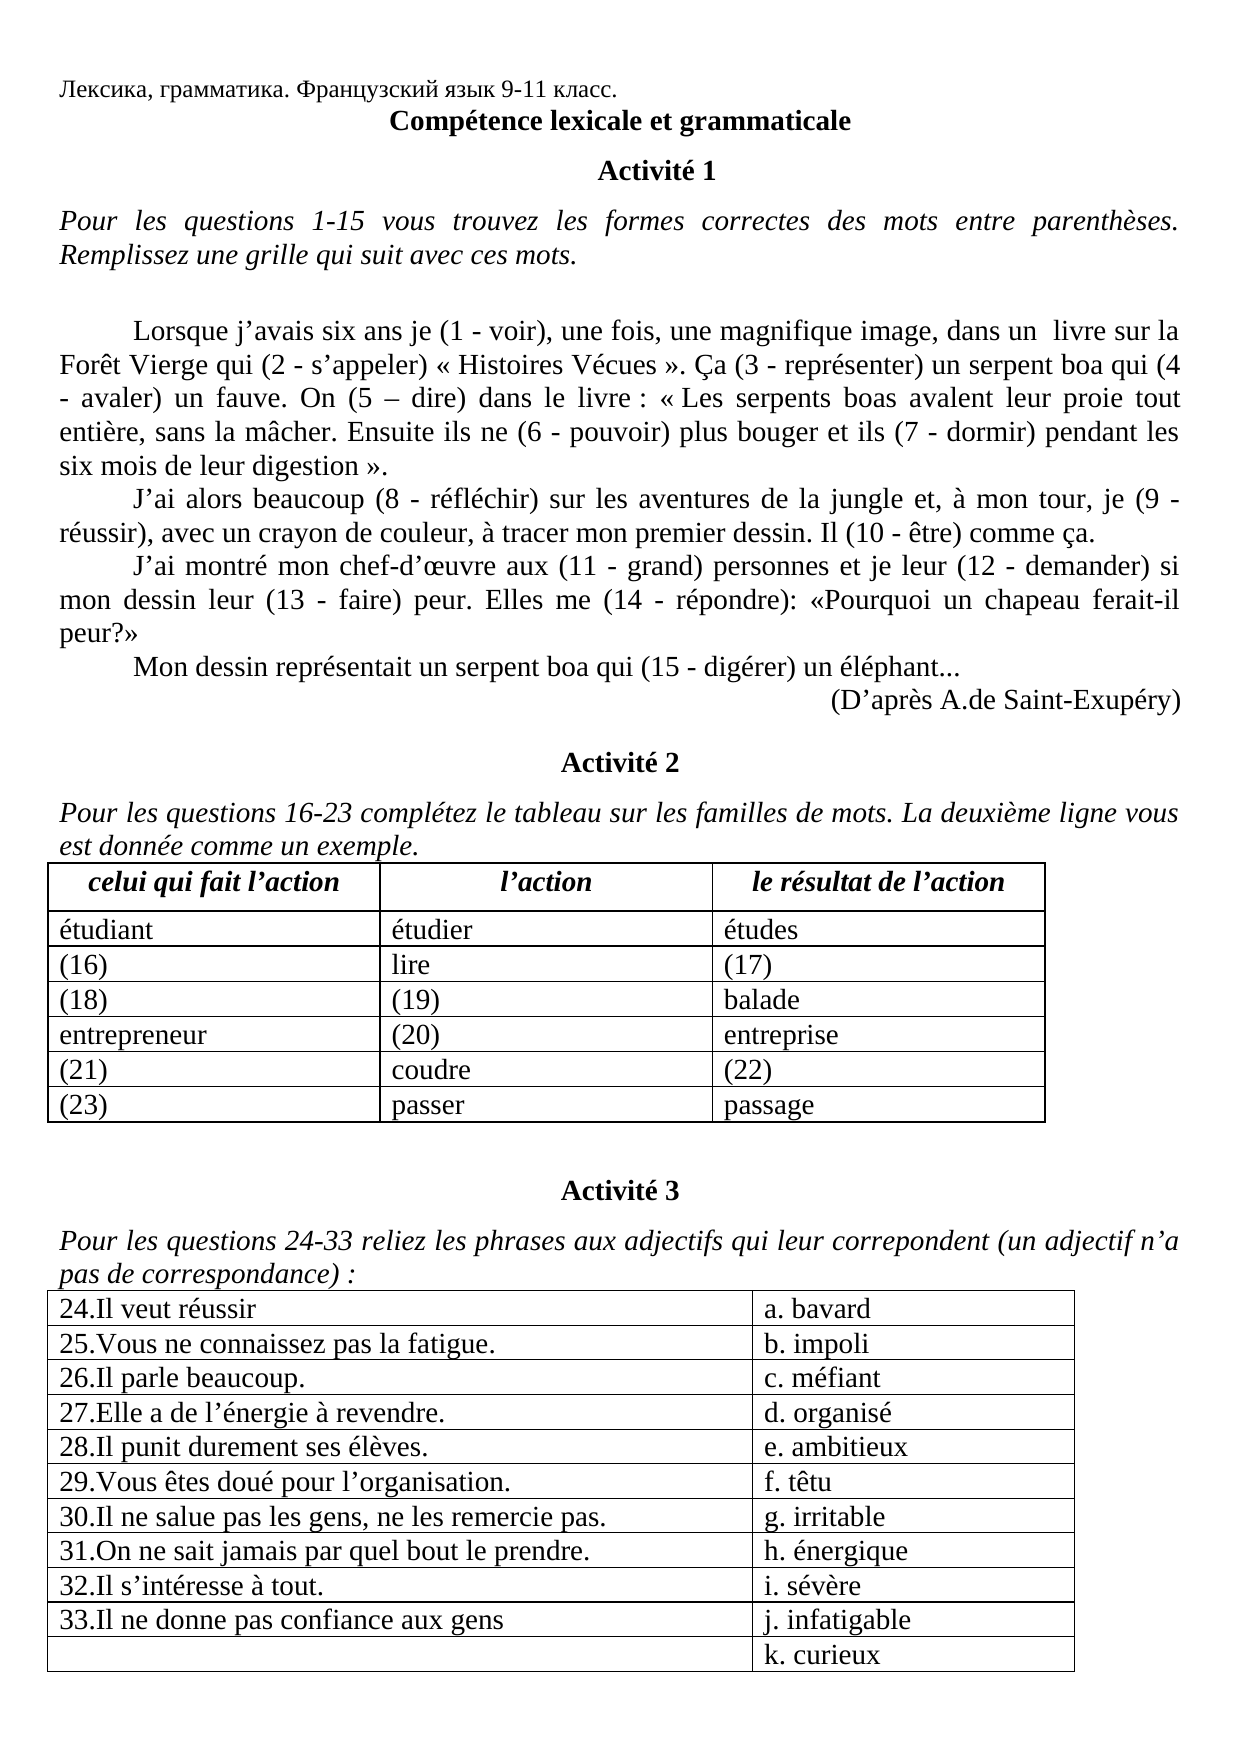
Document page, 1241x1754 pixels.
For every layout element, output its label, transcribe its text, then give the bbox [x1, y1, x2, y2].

table_cell h. énergique [753, 1533, 1074, 1567]
table_cell entrepreneur [49, 1017, 379, 1051]
table_cell études [713, 912, 1044, 945]
table_cell 30.Il ne salue pas les gens, ne les remercie pas. [48, 1499, 752, 1532]
table_cell 25.Vous ne connaissez pas la fatigue. [48, 1326, 752, 1359]
table_cell (20) [381, 1017, 712, 1051]
table_cell (17) [713, 947, 1044, 981]
table_header celui qui fait l’action [49, 864, 379, 910]
table_cell c. méfiant [753, 1360, 1074, 1394]
text Compétence lexicale et grammaticale [59, 103, 1181, 136]
table_cell k. curieux [753, 1637, 1074, 1671]
table_cell i. sévère [753, 1568, 1074, 1601]
table_cell 33.Il ne donne pas confiance aux gens [48, 1603, 752, 1636]
table_cell j. infatigable [753, 1603, 1074, 1636]
table_header a. bavard [753, 1291, 1074, 1325]
table_cell b. impoli [753, 1326, 1074, 1359]
table_cell g. irritable [753, 1499, 1074, 1532]
table_header le résultat de l’action [713, 864, 1044, 910]
text Mon dessin représentait un serpent boa qui (15 - digérer) un éléphant... [59, 649, 1181, 682]
table_cell (18) [49, 982, 379, 1016]
table_cell 29.Vous êtes doué pour l’organisation. [48, 1464, 752, 1498]
text Pour les questions 24-33 reliez les phrases aux adjectifs qui leur correpondent (un adjectif n’a pas de correspondance) : [59, 1223, 1181, 1290]
text Lorsque j’avais six ans je (1 - voir), une fois, une magnifique image, dans un livre sur qui (2 - s’appeler) « Histoires Vécues ». Ça (3 - représenter) un serpent boa qui (4 - avaler) un fauve. On (5 – dire) dans le livre : « Les serpents boas avalent leur proie tout entière, sans la mâcher. Ensuite ils ne (6 - pouvoir) plus bouger et ils (7 - dormir) pendant les six mois de leur digestion ». [59, 313, 1181, 481]
table_cell (22) [713, 1052, 1044, 1086]
table_header 24.Il veut réussir [48, 1291, 752, 1325]
table_cell étudier [381, 912, 712, 945]
table_cell lire [381, 947, 712, 981]
table_cell étudiant [49, 912, 379, 945]
text Activité 3 [59, 1173, 1181, 1206]
table_cell f. têtu [753, 1464, 1074, 1498]
table_cell (19) [381, 982, 712, 1016]
table_cell 31.On ne sait jamais par quel bout le prendre. [48, 1533, 752, 1567]
table_cell entreprise [713, 1017, 1044, 1051]
table_cell e. ambitieux [753, 1430, 1074, 1463]
table_cell 26.Il parle beaucoup. [48, 1360, 752, 1394]
table_header l’action [381, 864, 712, 910]
text Pour les questions 16-23 complétez le tableau sur les familles de mots. La deuxième ligne vous est donnée comme un exemple. [59, 795, 1181, 862]
table_cell d. organisé [753, 1395, 1074, 1428]
table_cell (16) [49, 947, 379, 981]
table_cell (21) [49, 1052, 379, 1086]
text Activité 2 [59, 745, 1181, 778]
text J’ai alors beaucoup (8 - réfléchir) sur les aventures de la jungle et, à mon tour, je (9 - réussir), avec un crayon de couleur, à tracer mon premier dessin. Il (10 - être) comme ça. [59, 481, 1181, 548]
table_cell passage [713, 1087, 1044, 1121]
text (D’après A.de Saint-Exupéry) [59, 682, 1181, 716]
table_cell passer [381, 1087, 712, 1121]
table_cell (23) [49, 1087, 379, 1121]
table_cell [48, 1637, 752, 1671]
table_cell 27.Elle a de l’énergie à revendre. [48, 1395, 752, 1428]
text J’ai montré mon chef-d’œuvre aux (11 - grand) personnes et je leur (12 - demander) si mon dessin leur (13 - faire) peur. Elles me (14 - répondre): «Pourquoi un chapeau ferait-il peur?» [59, 548, 1181, 649]
table_cell 32.Il s’intéresse à tout. [48, 1568, 752, 1601]
text Activité 1 [59, 153, 1181, 186]
table_cell 28.Il punit durement ses élèves. [48, 1430, 752, 1463]
text Pour les questions 1-15 vous trouvez les formes correctes des mots entre parenthèses. Remplissez une grille qui suit avec ces mots. [59, 203, 1181, 270]
table_cell coudre [381, 1052, 712, 1086]
table_cell balade [713, 982, 1044, 1016]
